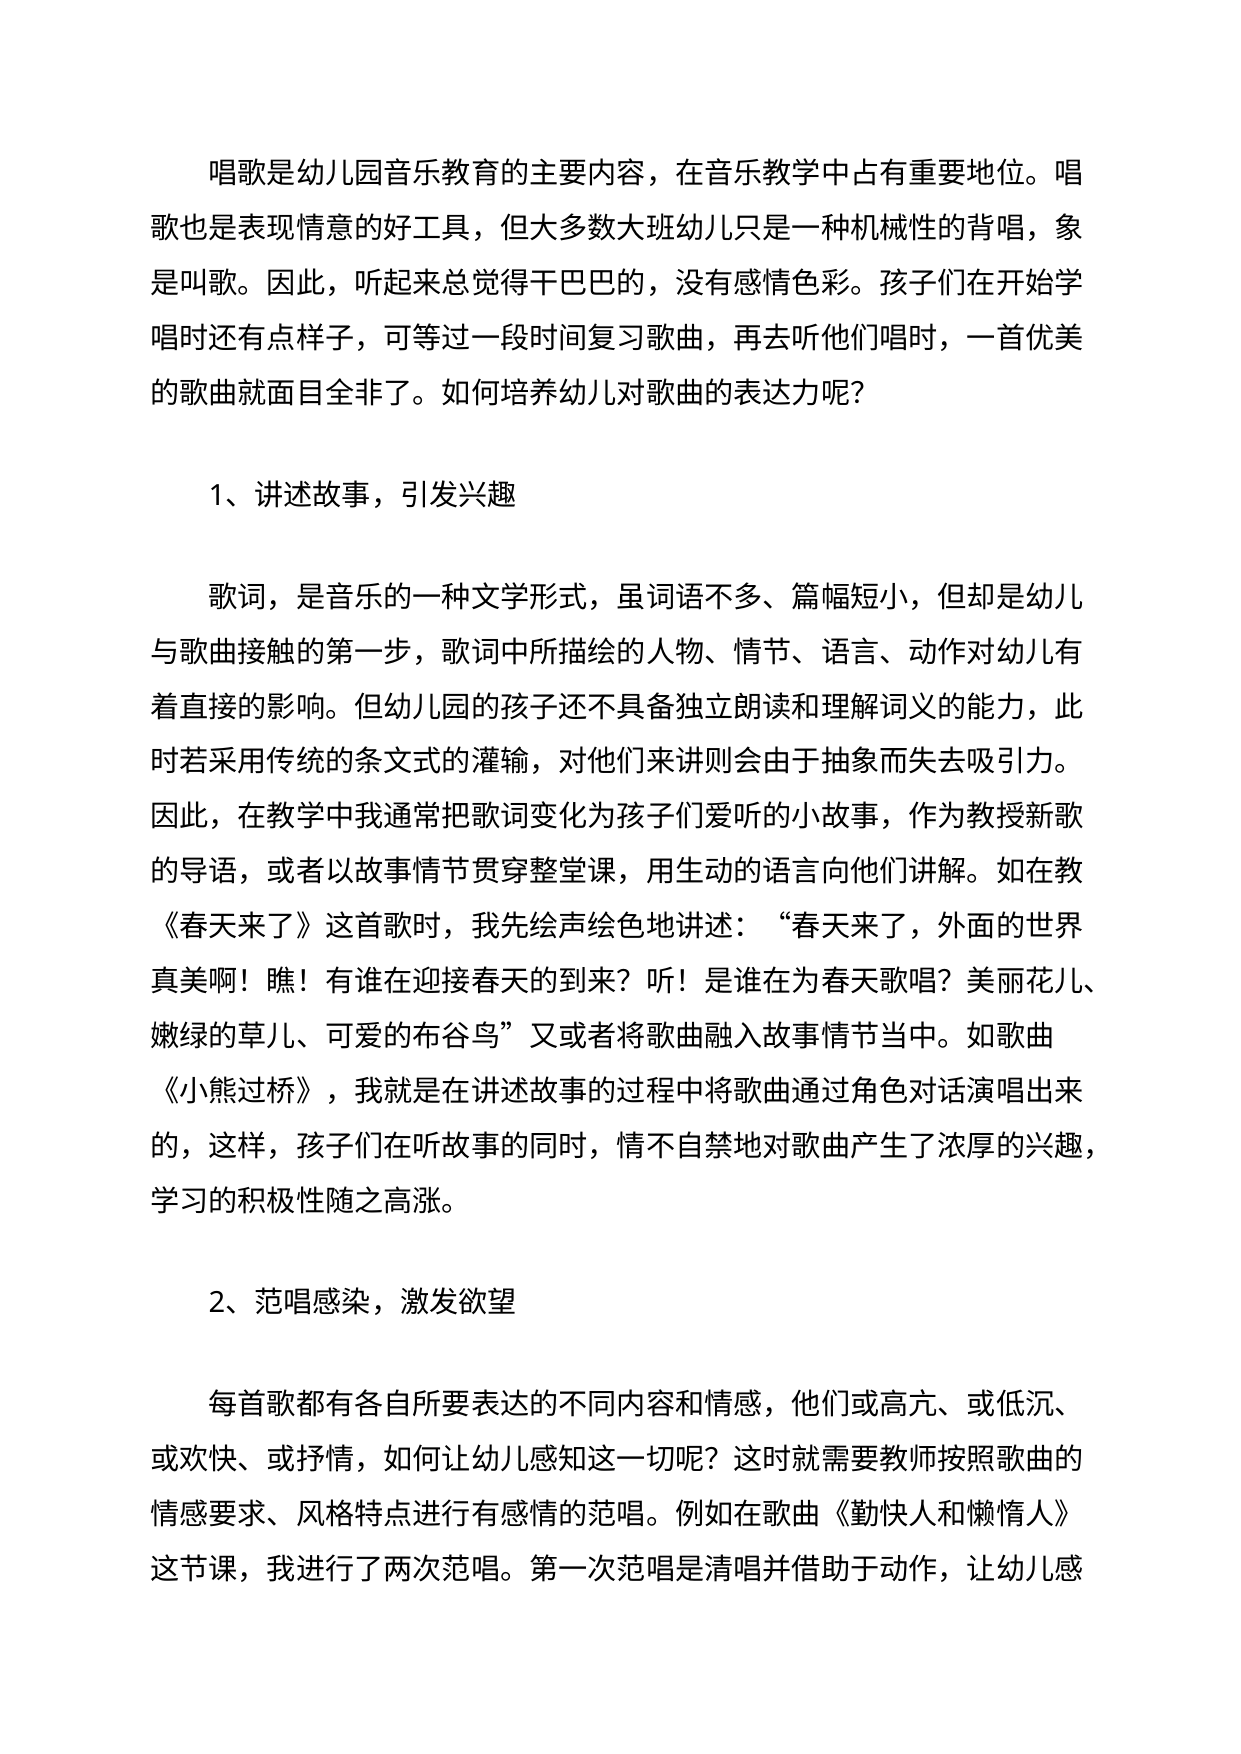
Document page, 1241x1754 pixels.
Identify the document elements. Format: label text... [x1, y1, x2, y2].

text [150, 1381, 1090, 1588]
text 唱歌是幼儿园音乐教育的主要内容，在音乐教学中占有重要地位。唱歌也是表现情意的好工具，但大多数大班幼儿只是一种机械性的背唱，象是叫歌。因此，听起来总觉得干巴巴的，没有感情色彩。孩子们在开始学唱时还有点样子，可等过一段时间复习歌曲，再去听他们唱时，一首优美的歌曲就面目全非了。如何培养幼儿对歌曲的表达力呢？ [150, 150, 1090, 412]
text 2、范唱感染，激发欲望 [150, 1279, 1090, 1321]
text 歌词，是音乐的一种文学形式，虽词语不多、篇幅短小，但却是幼儿与歌曲接触的第一步，歌词中所描绘的人物、情节、语言、动作对幼儿有着直接的影响。但幼儿园的孩子还不具备独立朗读和理解词义的能力，此时若采用传统的条文式的灌输，对他们来讲则会由于抽象而失去吸引力。因此，在教学中我通常把歌词变化为孩子们爱听的小故事，作为教授新歌的导语，或者以故事情节贯穿整堂课，用生动的语言向他们讲解。如在教《春天来了》这首歌时，我先绘声绘色地讲述：“春天来了，外面的世界真美啊！瞧！有谁在迎接春天的到来？听！是谁在为春天歌唱？美丽花儿、嫩绿的草儿、可爱的布谷鸟”又或者将歌曲融入故事情节当中。如歌曲《小熊过桥》，我就是在讲述故事的过程中将歌曲通过角色对话演唱出来的，这样，孩子们在听故事的同时，情不自禁地对歌曲产生了浓厚的兴趣，学习的积极性随之高涨。 [150, 573, 1090, 1219]
text 1、讲述故事，引发兴趣 [150, 471, 1090, 514]
